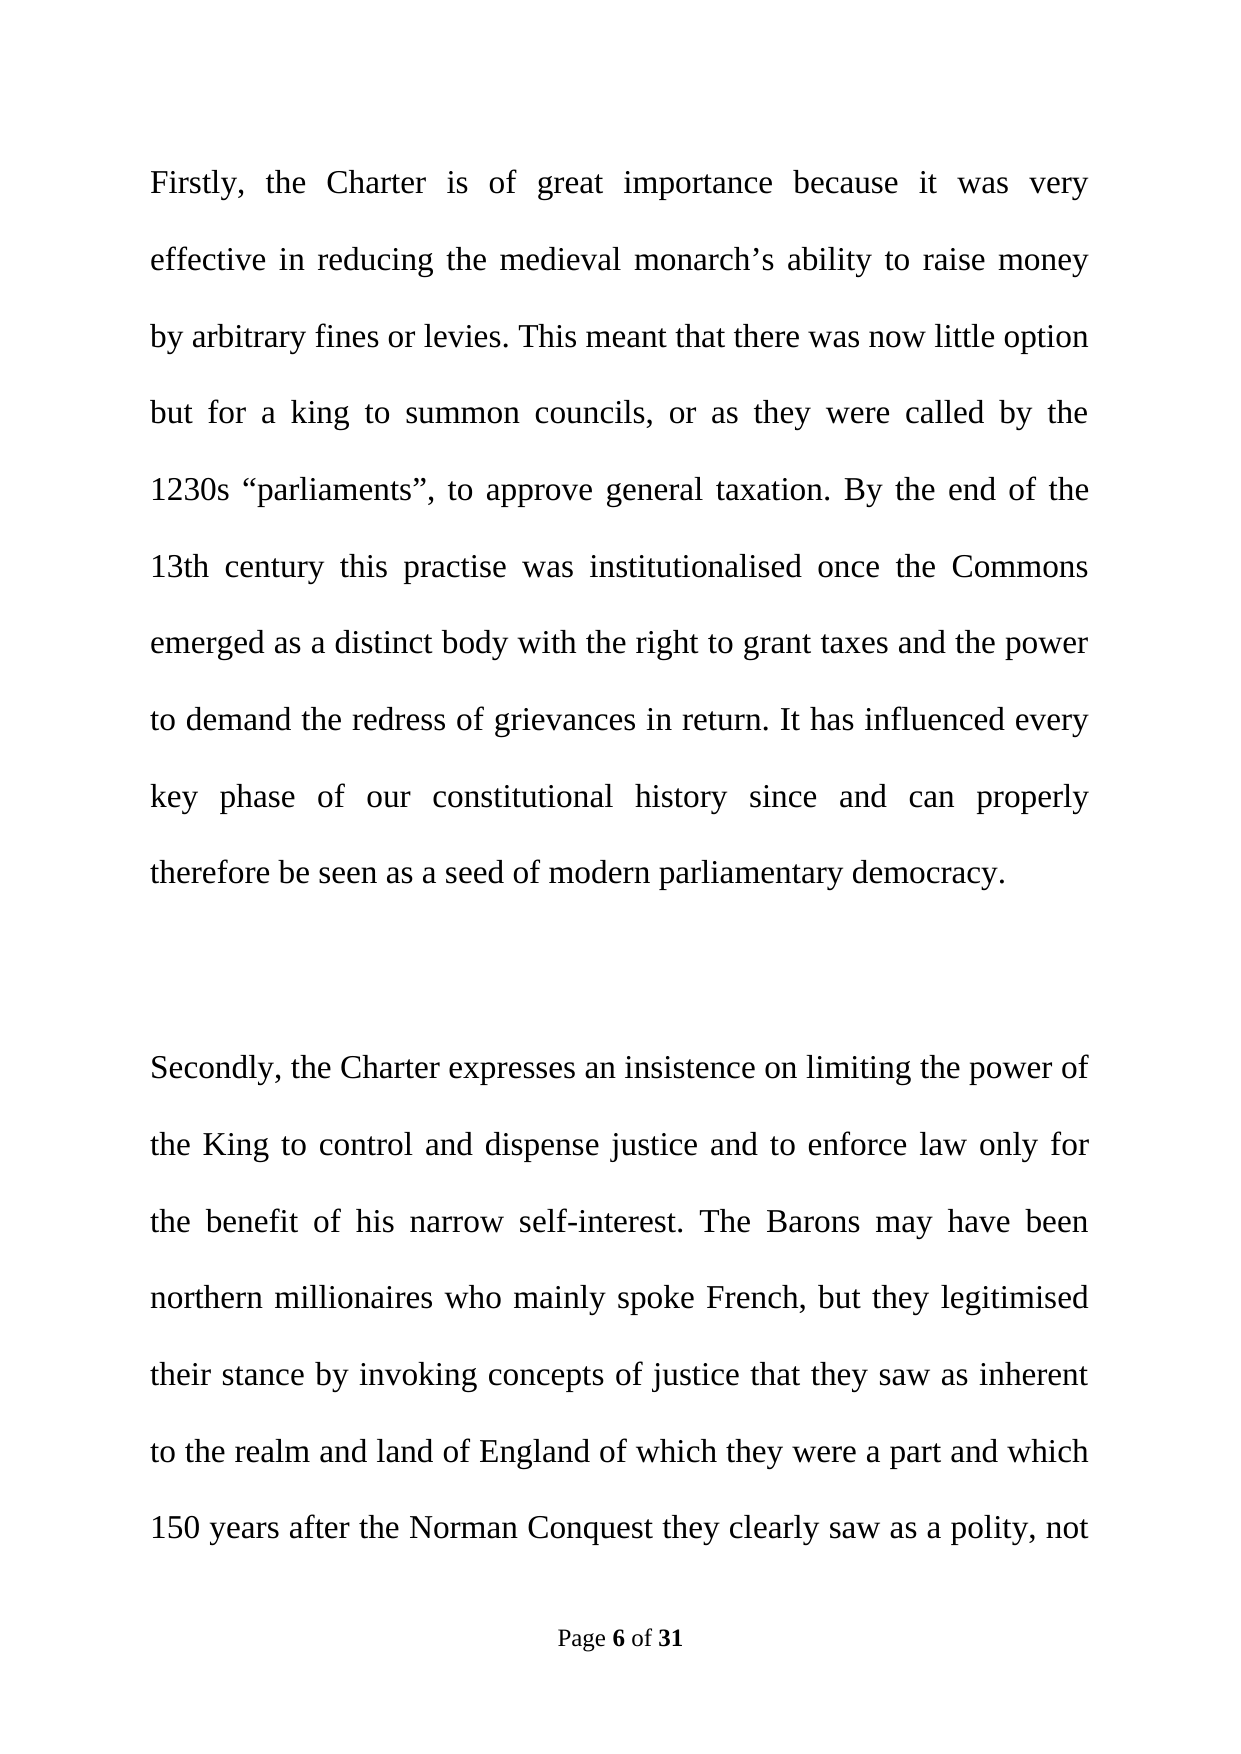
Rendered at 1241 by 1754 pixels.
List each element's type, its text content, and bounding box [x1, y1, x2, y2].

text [150, 1047, 1090, 1546]
text Firstly, the Charter is of great importance because it was very effective in reducing the medieval monarch’s ability to raise money by arbitrary fines or levies. This meant that there was now little option but for a king to summon councils, or as they were called by the 1230s “parliaments”, to approve general taxation. By the end of the 13th century this practise was institutionalised once the Commons emerged as a distinct body with the right to grant taxes and the power to demand the redress of grievances in return. It has influenced every key phase of our constitutional history since and can properly therefore be seen as a seed of modern parliamentary democracy. [150, 162, 1090, 891]
